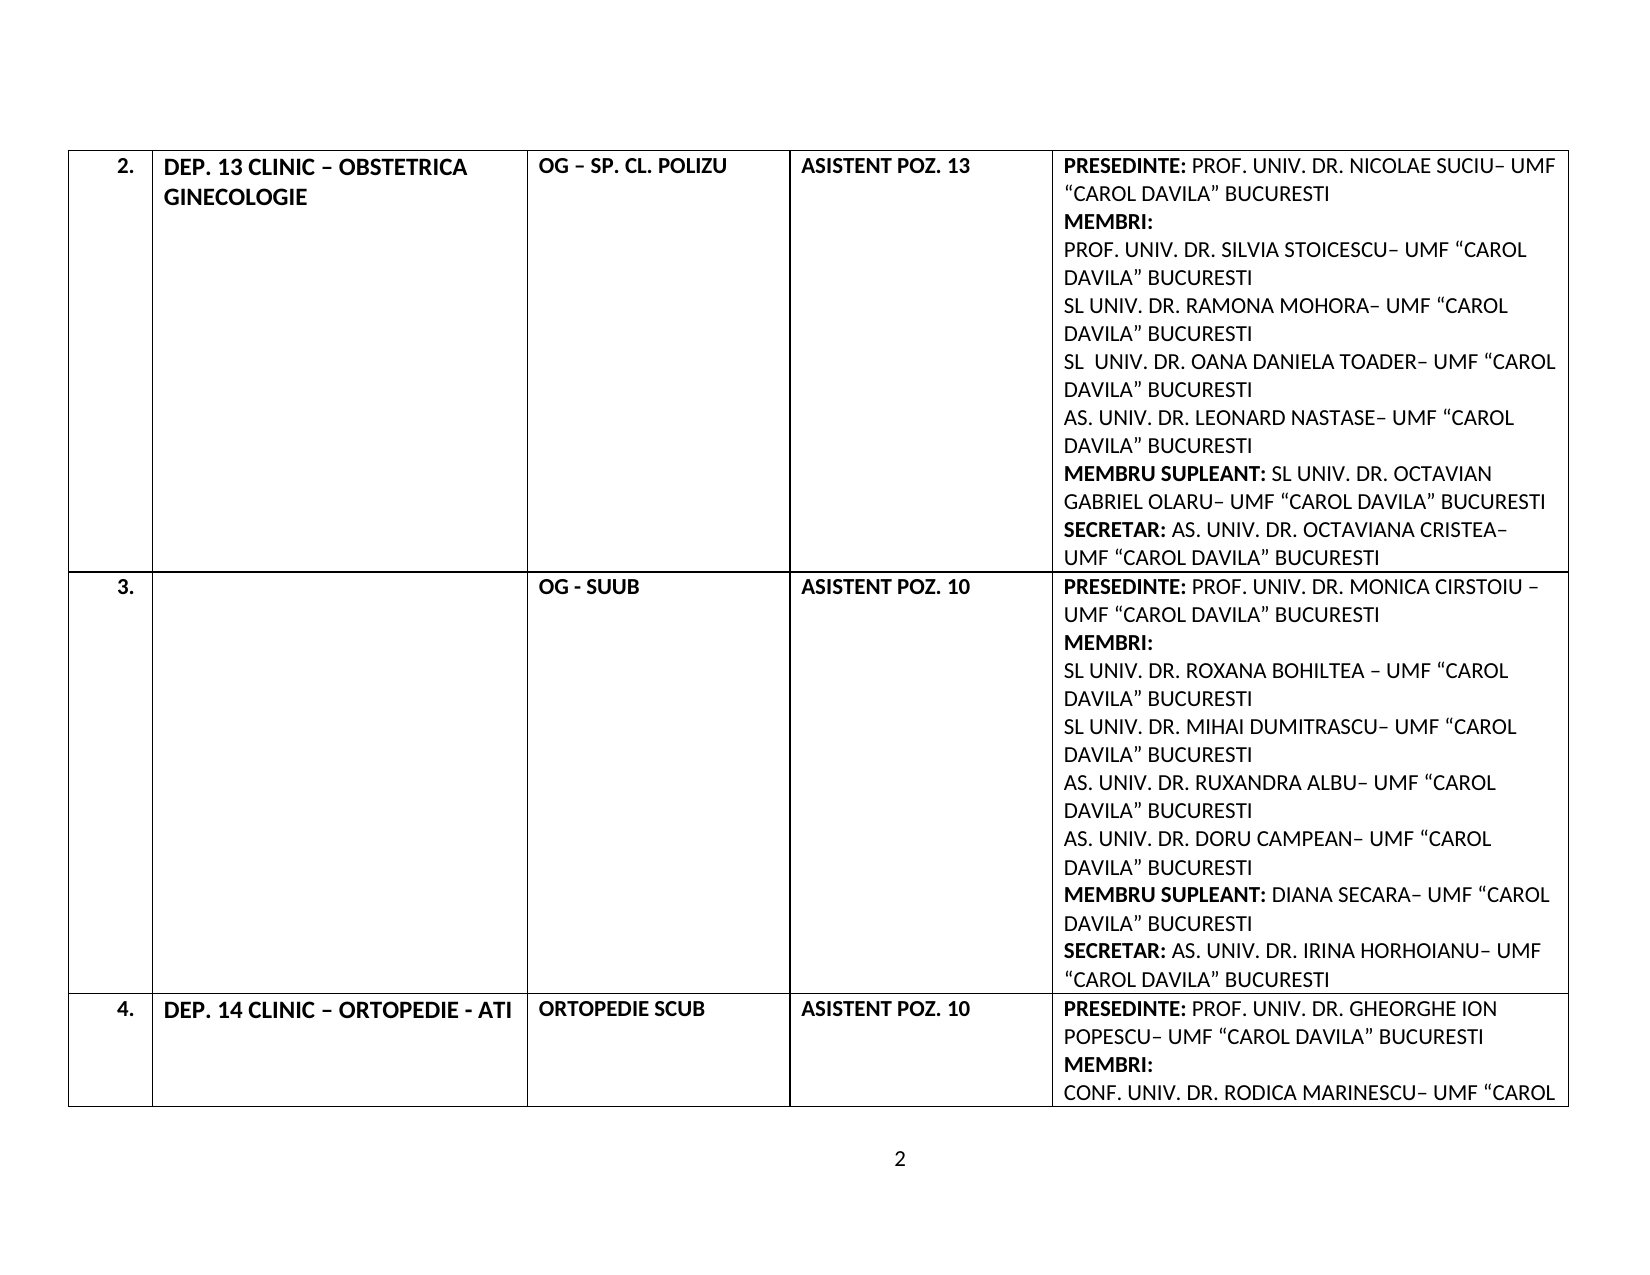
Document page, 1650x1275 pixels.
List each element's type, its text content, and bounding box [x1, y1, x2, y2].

table_cell [69, 994, 152, 1106]
table_cell [69, 151, 152, 571]
table_cell OG – SP. CL. POLIZU [528, 151, 789, 571]
table_cell ASISTENT POZ. 10 [791, 573, 1052, 993]
table_cell ASISTENT POZ. 13 [791, 151, 1052, 571]
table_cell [1053, 994, 1568, 1106]
table_cell PRESEDINTE: PROF. UNIV. DR. MONICA CIRSTOIU – UMF “CAROL DAVILA” BUCURESTI MEMBRI: SL UNIV. DR. ROXANA BOHILTEA – UMF “CAROL DAVILA” BUCURESTI SL UNIV. DR. MIHAI DUMITRASCU– UMF “CAROL DAVILA” BUCURESTI AS. UNIV. DR. RUXANDRA ALBU– UMF “CAROL DAVILA” BUCURESTI AS. UNIV. DR. DORU CAMPEAN– UMF “CAROL DAVILA” BUCURESTI MEMBRU SUPLEANT: DIANA SECARA– UMF “CAROL DAVILA” BUCURESTI SECRETAR: AS. UNIV. DR. IRINA HORHOIANU– UMF “CAROL DAVILA” BUCURESTI [1053, 573, 1568, 993]
table_cell [69, 573, 152, 993]
table_cell DEP. 13 CLINIC – OBSTETRICA GINECOLOGIE [153, 151, 527, 571]
table_cell OG - SUUB [528, 573, 789, 993]
table_cell ORTOPEDIE SCUB [528, 994, 789, 1106]
table_cell PRESEDINTE: PROF. UNIV. DR. NICOLAE SUCIU– UMF “CAROL DAVILA” BUCURESTI MEMBRI: PROF. UNIV. DR. SILVIA STOICESCU– UMF “CAROL DAVILA” BUCURESTI SL UNIV. DR. RAMONA MOHORA– UMF “CAROL DAVILA” BUCURESTI SL UNIV. DR. OANA DANIELA TOADER– UMF “CAROL DAVILA” BUCURESTI AS. UNIV. DR. LEONARD NASTASE– UMF “CAROL DAVILA” BUCURESTI MEMBRU SUPLEANT: SL UNIV. DR. OCTAVIAN GABRIEL OLARU– UMF “CAROL DAVILA” BUCURESTI SECRETAR: AS. UNIV. DR. OCTAVIANA CRISTEA– UMF “CAROL DAVILA” BUCURESTI [1053, 151, 1568, 571]
table_cell [153, 573, 527, 993]
table_cell ASISTENT POZ. 10 [791, 994, 1052, 1106]
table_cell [153, 994, 527, 1106]
